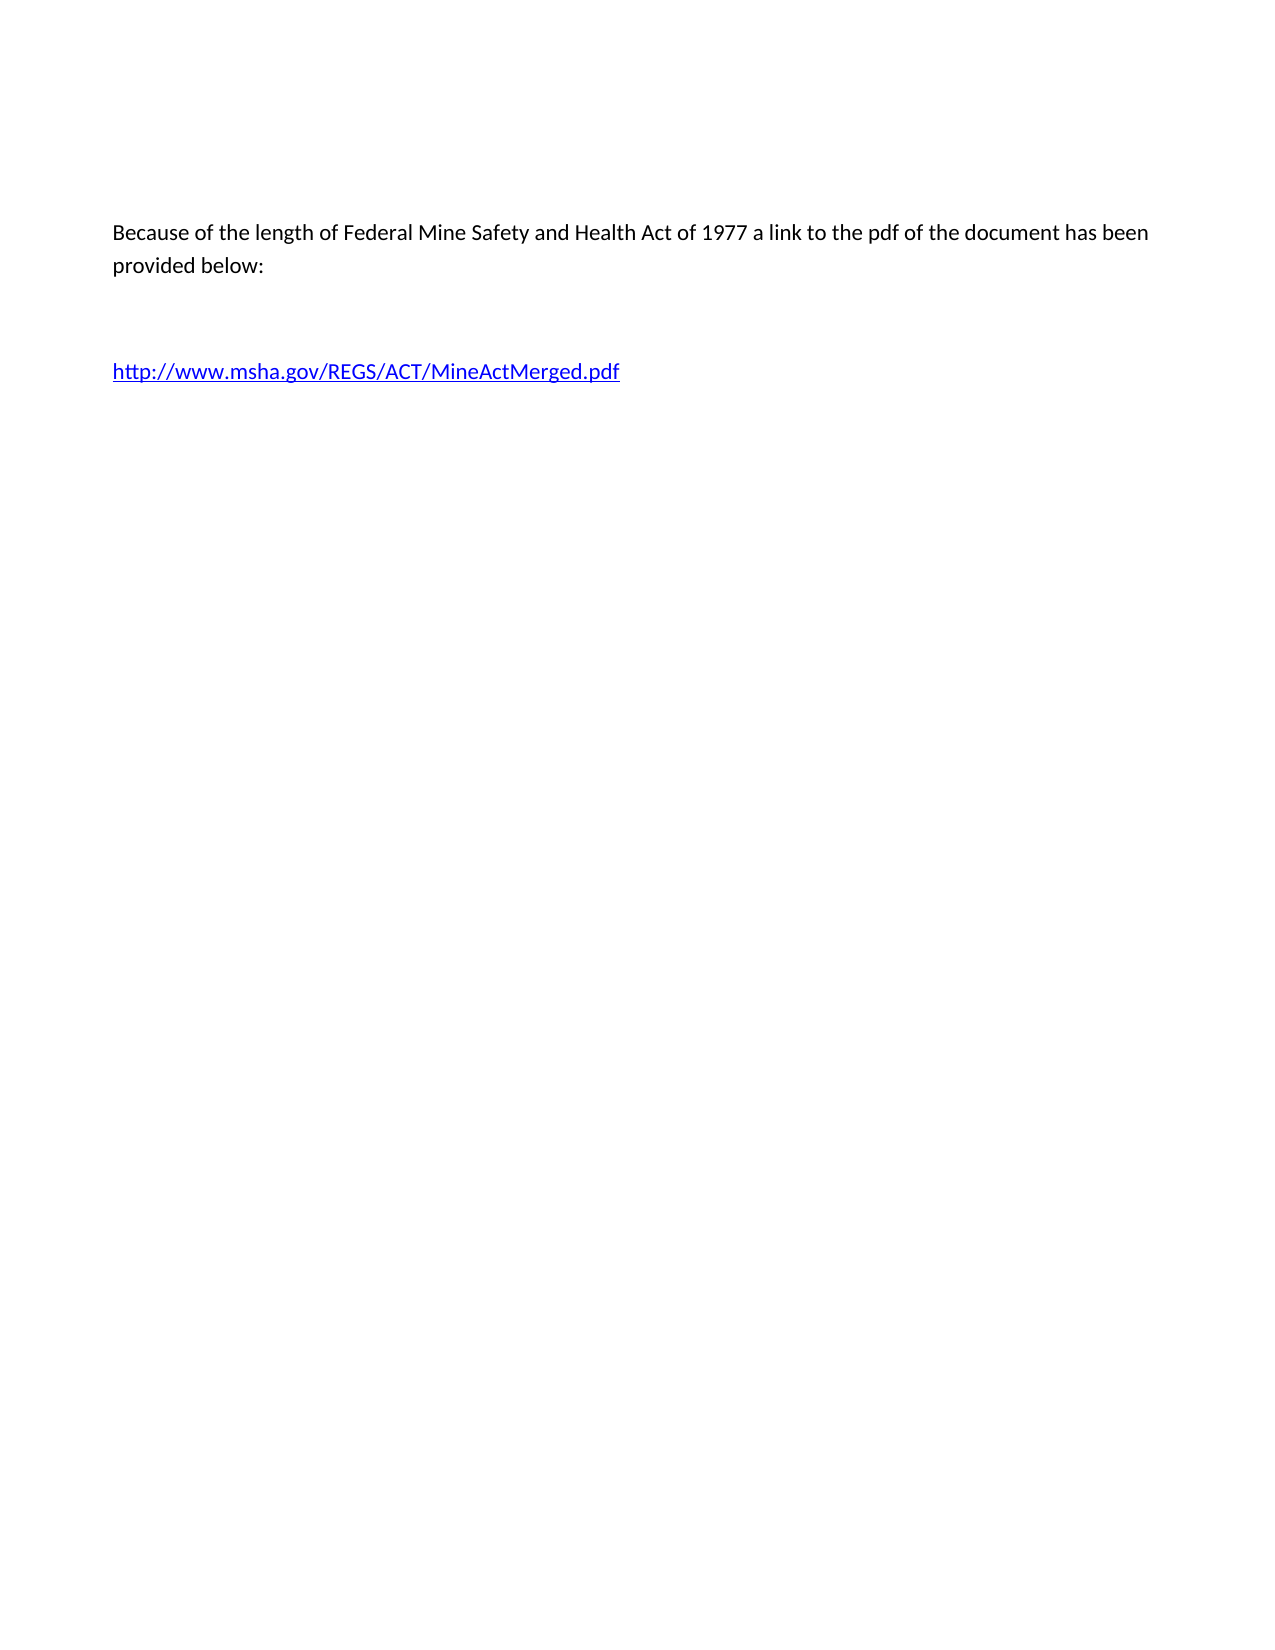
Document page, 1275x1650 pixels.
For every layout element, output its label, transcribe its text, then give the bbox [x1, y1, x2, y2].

text http://www.msha.gov/REGS/ACT/MineActMerged.pdf [112, 357, 1162, 385]
text Because of the length of Federal Mine Safety and Health Act of 1977 a link to the pdf of the document has been provided below: [112, 218, 1162, 279]
